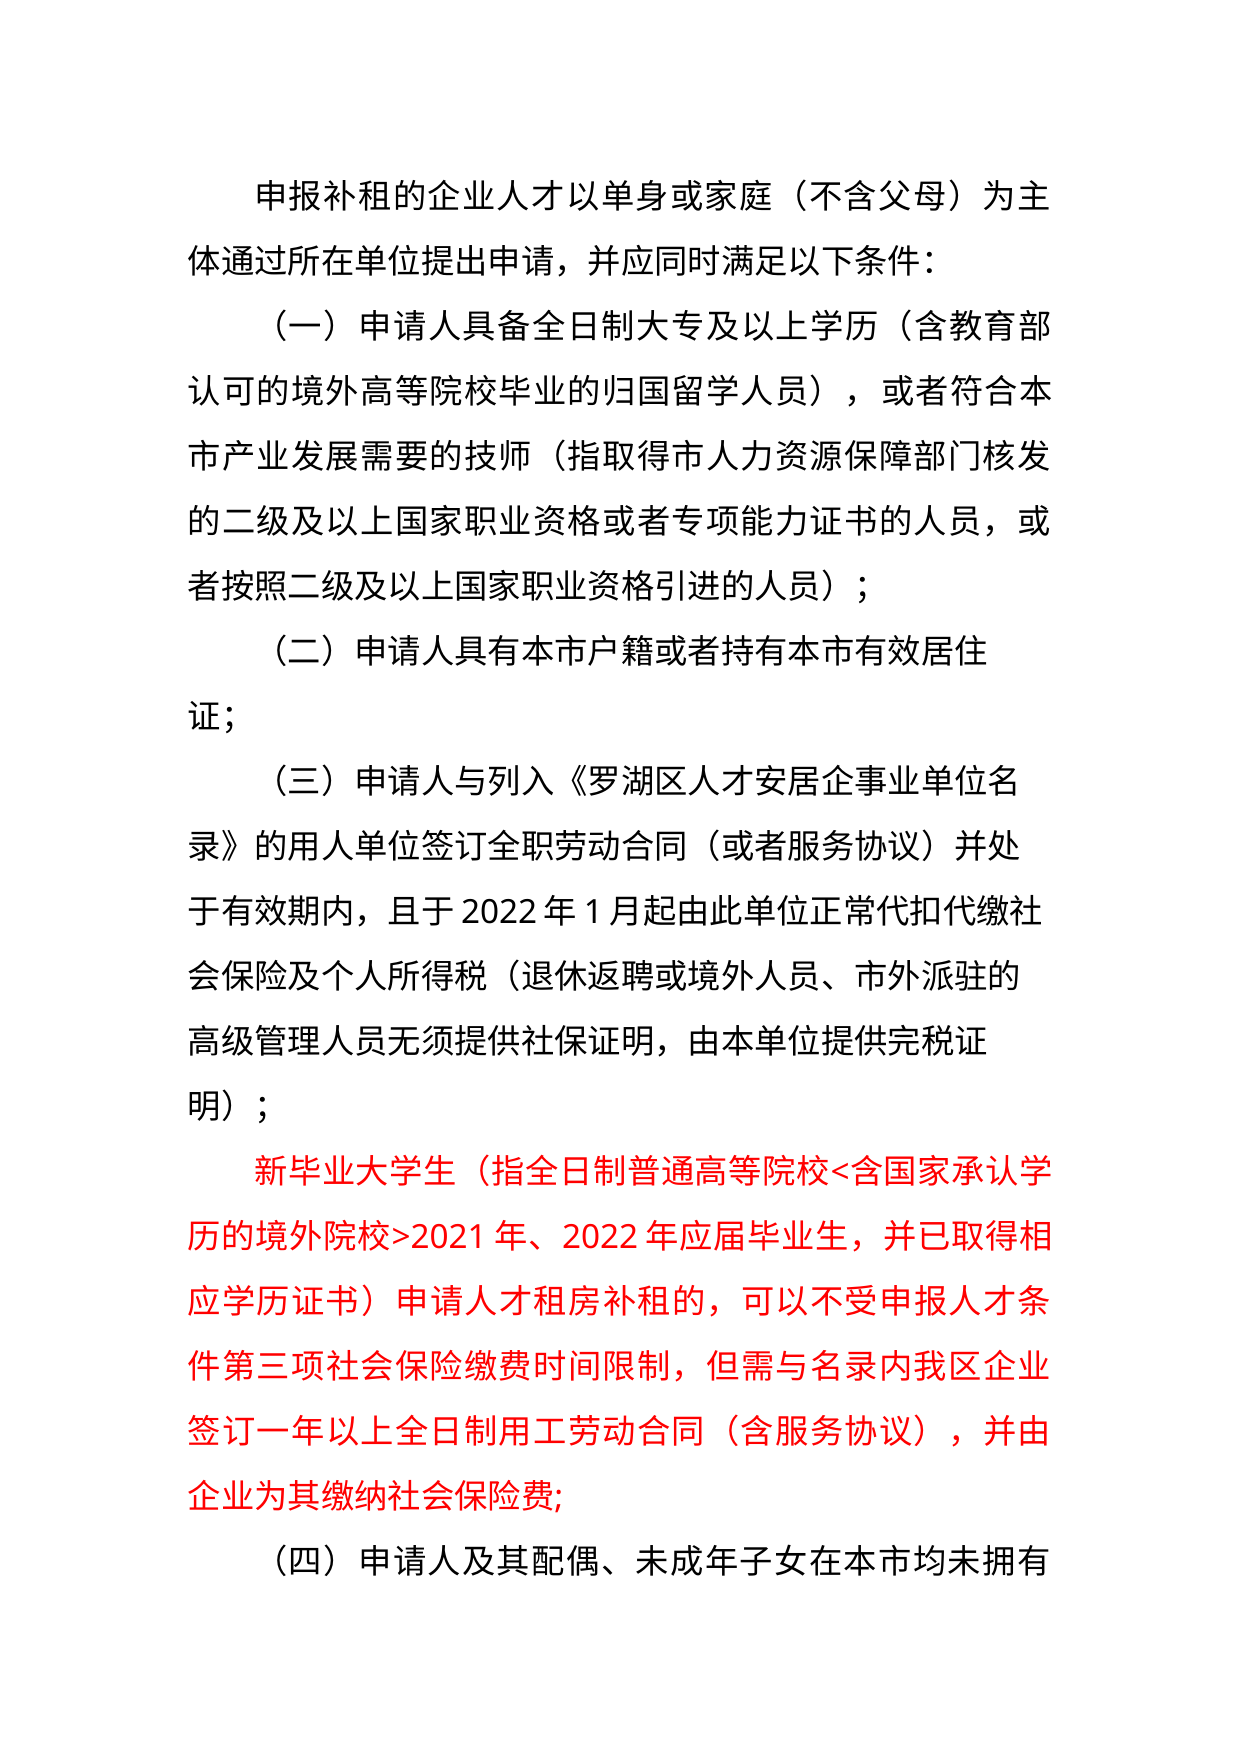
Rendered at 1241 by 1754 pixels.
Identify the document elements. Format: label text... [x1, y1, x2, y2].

text （二）申请人具有本市户籍或者持有本市有效居住证； [187, 617, 1053, 747]
text （三）申请人与列入《罗湖区人才安居企事业单位名录》的用人单位签订全职劳动合同（或者服务协议）并处于有效期内，且于2022年1月起由此单位正常代扣代缴社会保险及个人所得税（退休返聘或境外人员、市外派驻的高级管理人员无须提供社保证明，由本单位提供完税证明）； [187, 747, 1053, 1137]
text 新毕业大学生（指全日制普通高等院校<含国家承认学历的境外院校>2021年、2022年应届毕业生，并已取得相应学历证书）申请人才租房补租的，可以不受申报人才条件第三项社会保险缴费时间限制，但需与名录内我区企业签订一年以上全日制用工劳动合同（含服务协议），并由企业为其缴纳社会保险费; [187, 1137, 1053, 1527]
text （一）申请人具备全日制大专及以上学历（含教育部认可的境外高等院校毕业的归国留学人员），或者符合本市产业发展需要的技师（指取得市人力资源保障部门核发的二级及以上国家职业资格或者专项能力证书的人员，或者按照二级及以上国家职业资格引进的人员）； [187, 292, 1053, 617]
list 申报补租的企业人才以单身或家庭（不含父母）为主体通过所在单位提出申请，并应同时满足以下条件： [187, 162, 1053, 292]
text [187, 1527, 1053, 1592]
